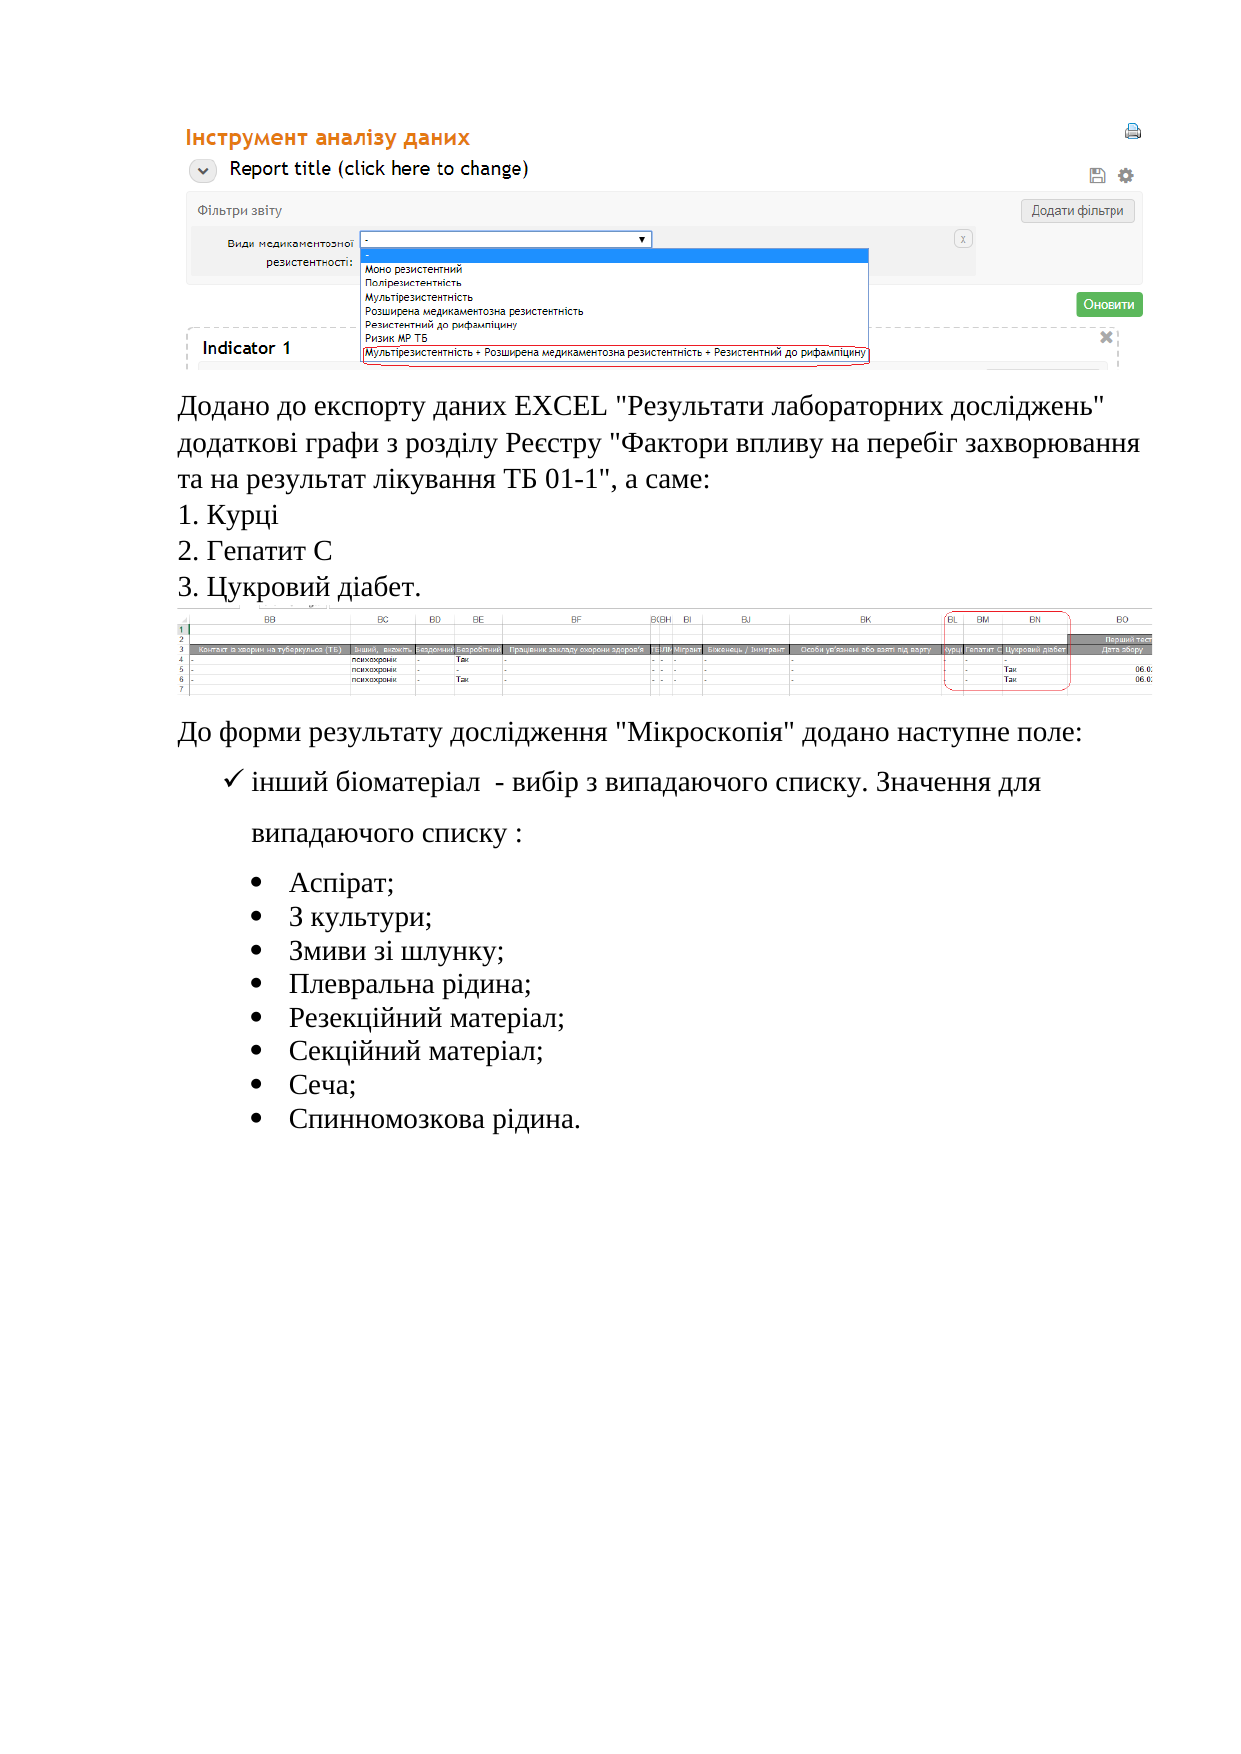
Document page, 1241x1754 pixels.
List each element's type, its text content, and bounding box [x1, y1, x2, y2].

list Плевральна рідина; [251, 966, 1152, 1000]
text Додано до експорту даних EXCEL "Результати лабораторних досліджень" додаткові графи з розділу Реєстру "Фактори впливу на перебіг захворювання та на результат лікування ТБ 01-1", а саме: 1. Курці 2. Гепатит С 3. Цукровий діабет. [177, 388, 1152, 603]
picture [177, 118, 1151, 370]
picture [177, 605, 1153, 696]
text До форми результату дослідження "Мікроскопія" додано наступне поле: [177, 714, 1152, 748]
list З культури; [251, 899, 1152, 933]
list Спинномозкова рідина. [251, 1101, 1152, 1134]
list Змиви зі шлунку; [251, 933, 1152, 966]
list Резекційний матеріал; [251, 1000, 1152, 1033]
list інший біоматеріал - вибір з випадаючого списку. Значення для випадаючого списку : [222, 764, 1152, 848]
list Сеча; [251, 1067, 1152, 1101]
list Секційний матеріал; [251, 1033, 1152, 1067]
list Аспірат; [251, 865, 1152, 899]
